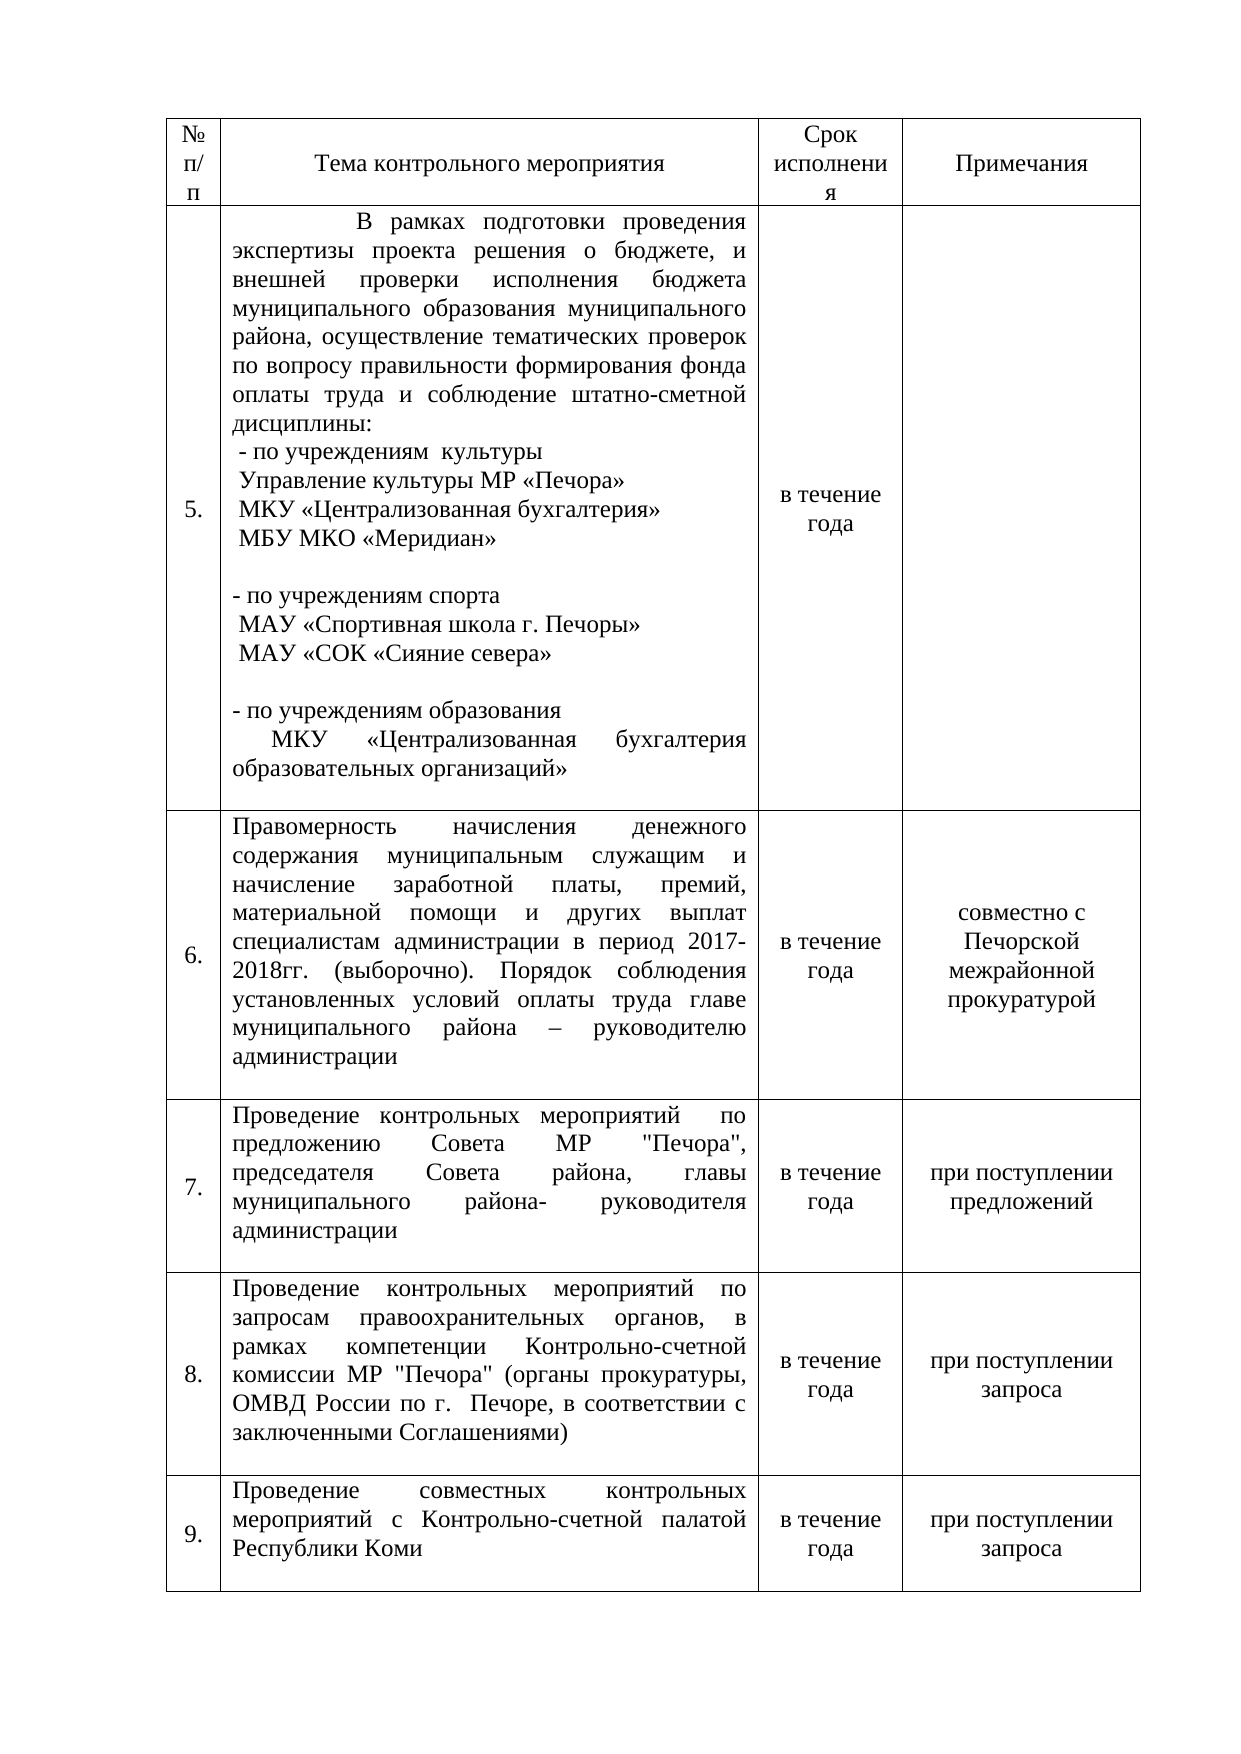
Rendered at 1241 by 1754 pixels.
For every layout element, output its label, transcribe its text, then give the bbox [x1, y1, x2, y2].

table_cell Проведение совместных контрольных мероприятий с Контрольно-счетной палатой Республики Коми [221, 1476, 758, 1591]
table_cell 5. [167, 206, 220, 810]
table_cell 9. [167, 1476, 220, 1591]
table_header Тема контрольного мероприятия [221, 119, 758, 205]
table_header № п/п [167, 119, 220, 205]
table_cell в течение года [759, 1476, 902, 1591]
table_cell 8. [167, 1273, 220, 1474]
table_cell Проведение контрольных мероприятий по предложению Совета МР "Печора", председателя Совета района, главы муниципального района- руководителя администрации [221, 1100, 758, 1272]
table_cell при поступлении запроса [903, 1273, 1140, 1474]
table_cell 6. [167, 811, 220, 1099]
table_cell в течение года [759, 811, 902, 1099]
table_cell в течение года [759, 1273, 902, 1474]
table_cell при поступлении запроса [903, 1476, 1140, 1591]
table_cell при поступлении предложений [903, 1100, 1140, 1272]
table_cell Проведение контрольных мероприятий по запросам правоохранительных органов, в рамках компетенции Контрольно-счетной комиссии МР "Печора" (органы прокуратуры, ОМВД России по г. Печоре, в соответствии с заключенными Соглашениями) [221, 1273, 758, 1474]
table_cell в течение года [759, 206, 902, 810]
table_header Примечания [903, 119, 1140, 205]
table_cell 7. [167, 1100, 220, 1272]
table_cell Правомерность начисления денежного содержания муниципальным служащим и начисление заработной платы, премий, материальной помощи и других выплат специалистам администрации в период 2017-2018гг. (выборочно). Порядок соблюдения установленных условий оплаты труда главе муниципального района – руководителю администрации [221, 811, 758, 1099]
table_header Срок исполнения [759, 119, 902, 205]
table_cell [903, 206, 1140, 810]
table_cell совместно с Печорской межрайонной прокуратурой [903, 811, 1140, 1099]
table_cell в течение года [759, 1100, 902, 1272]
table_cell В рамках подготовки проведения экспертизы проекта решения о бюджете, и внешней проверки исполнения бюджета муниципального образования муниципального района, осуществление тематических проверок по вопросу правильности формирования фонда оплаты труда и соблюдение штатно-сметной дисциплины: - по учреждениям культуры Управление культуры МР «Печора» МКУ «Централизованная бухгалтерия» МБУ МКО «Меридиан» - по учреждениям спорта МАУ «Спортивная школа г. Печоры» МАУ «СОК «Сияние севера» - по учреждениям образования МКУ «Централизованная бухгалтерия образовательных организаций» [221, 206, 758, 810]
